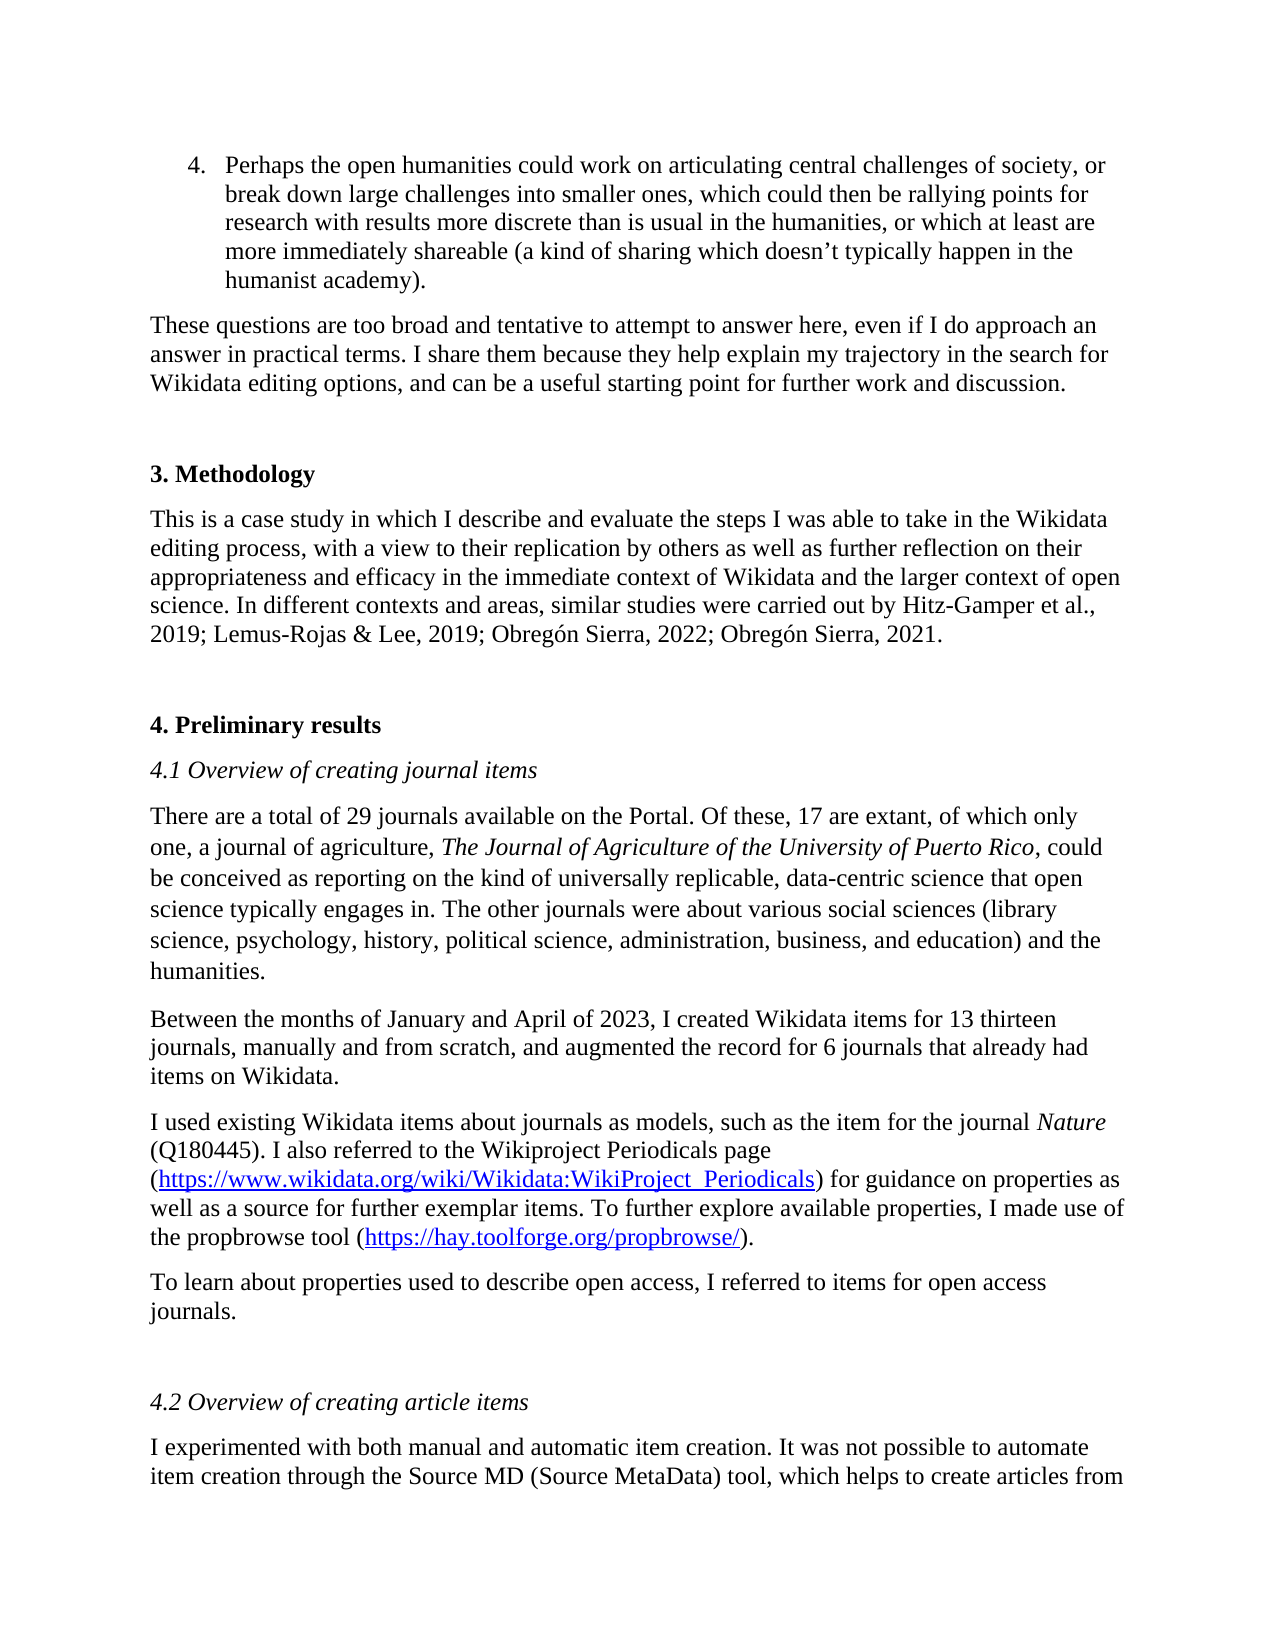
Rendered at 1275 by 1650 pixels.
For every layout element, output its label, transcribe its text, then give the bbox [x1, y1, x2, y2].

text 4.1 Overview of creating journal items [150, 755, 1125, 784]
text 4. Preliminary results [150, 710, 1125, 739]
text 4.2 Overview of creating article items [150, 1387, 1125, 1415]
text To learn about properties used to describe open access, I referred to items for open access journals. [150, 1267, 1125, 1324]
text 3. Methodology [150, 459, 1125, 487]
text There are a total of 29 journals available on the Portal. Of these, 17 are extant, of which only one, a journal of agriculture, The Journal of Agriculture of the University of Puerto Rico, could be conceived as reporting on the kind of universally replicable, data-centric science that open science typically engages in. The other journals were about various social sciences (library science, psychology, history, political science, administration, business, and education) and the humanities. [150, 801, 1125, 985]
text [150, 1432, 1125, 1489]
text This is a case study in which I describe and evaluate the steps I was able to take in the Wikidata editing process, with a view to their replication by others as well as further reflection on their appropriateness and efficacy in the immediate context of Wikidata and the larger context of open science. In different contexts and areas, similar studies were carried out by Hitz-Gamper et al., 2019; Lemus-Rojas & Lee, 2019; Obregón Sierra, 2022; Obregón Sierra, 2021. [150, 504, 1125, 648]
text I used existing Wikidata items about journals as models, such as the item for the journal Nature (Q180445). I also referred to the Wikiproject Periodicals page (https://www.wikidata.org/wiki/Wikidata:WikiProject_Periodicals) for guidance on properties as well as a source for further exemplar items. To further explore available properties, I made use of the propbrowse tool (https://hay.toolforge.org/propbrowse/). [150, 1107, 1125, 1250]
text These questions are too broad and tentative to attempt to answer here, even if I do approach an answer in practical terms. I share them because they help explain my trajectory in the search for Wikidata editing options, and can be a useful starting point for further work and discussion. [150, 310, 1125, 397]
text Between the months of January and April of 2023, I created Wikidata items for 13 thirteen journals, manually and from scratch, and augmented the record for 6 journals that already had items on Wikidata. [150, 1004, 1125, 1090]
list Perhaps the open humanities could work on articulating central challenges of society, or break down large challenges into smaller ones, which could then be rallying points for research with results more discrete than is usual in the humanities, or which at least are more immediately shareable (a kind of sharing which doesn’t typically happen in the humanist academy). [187, 150, 1125, 294]
